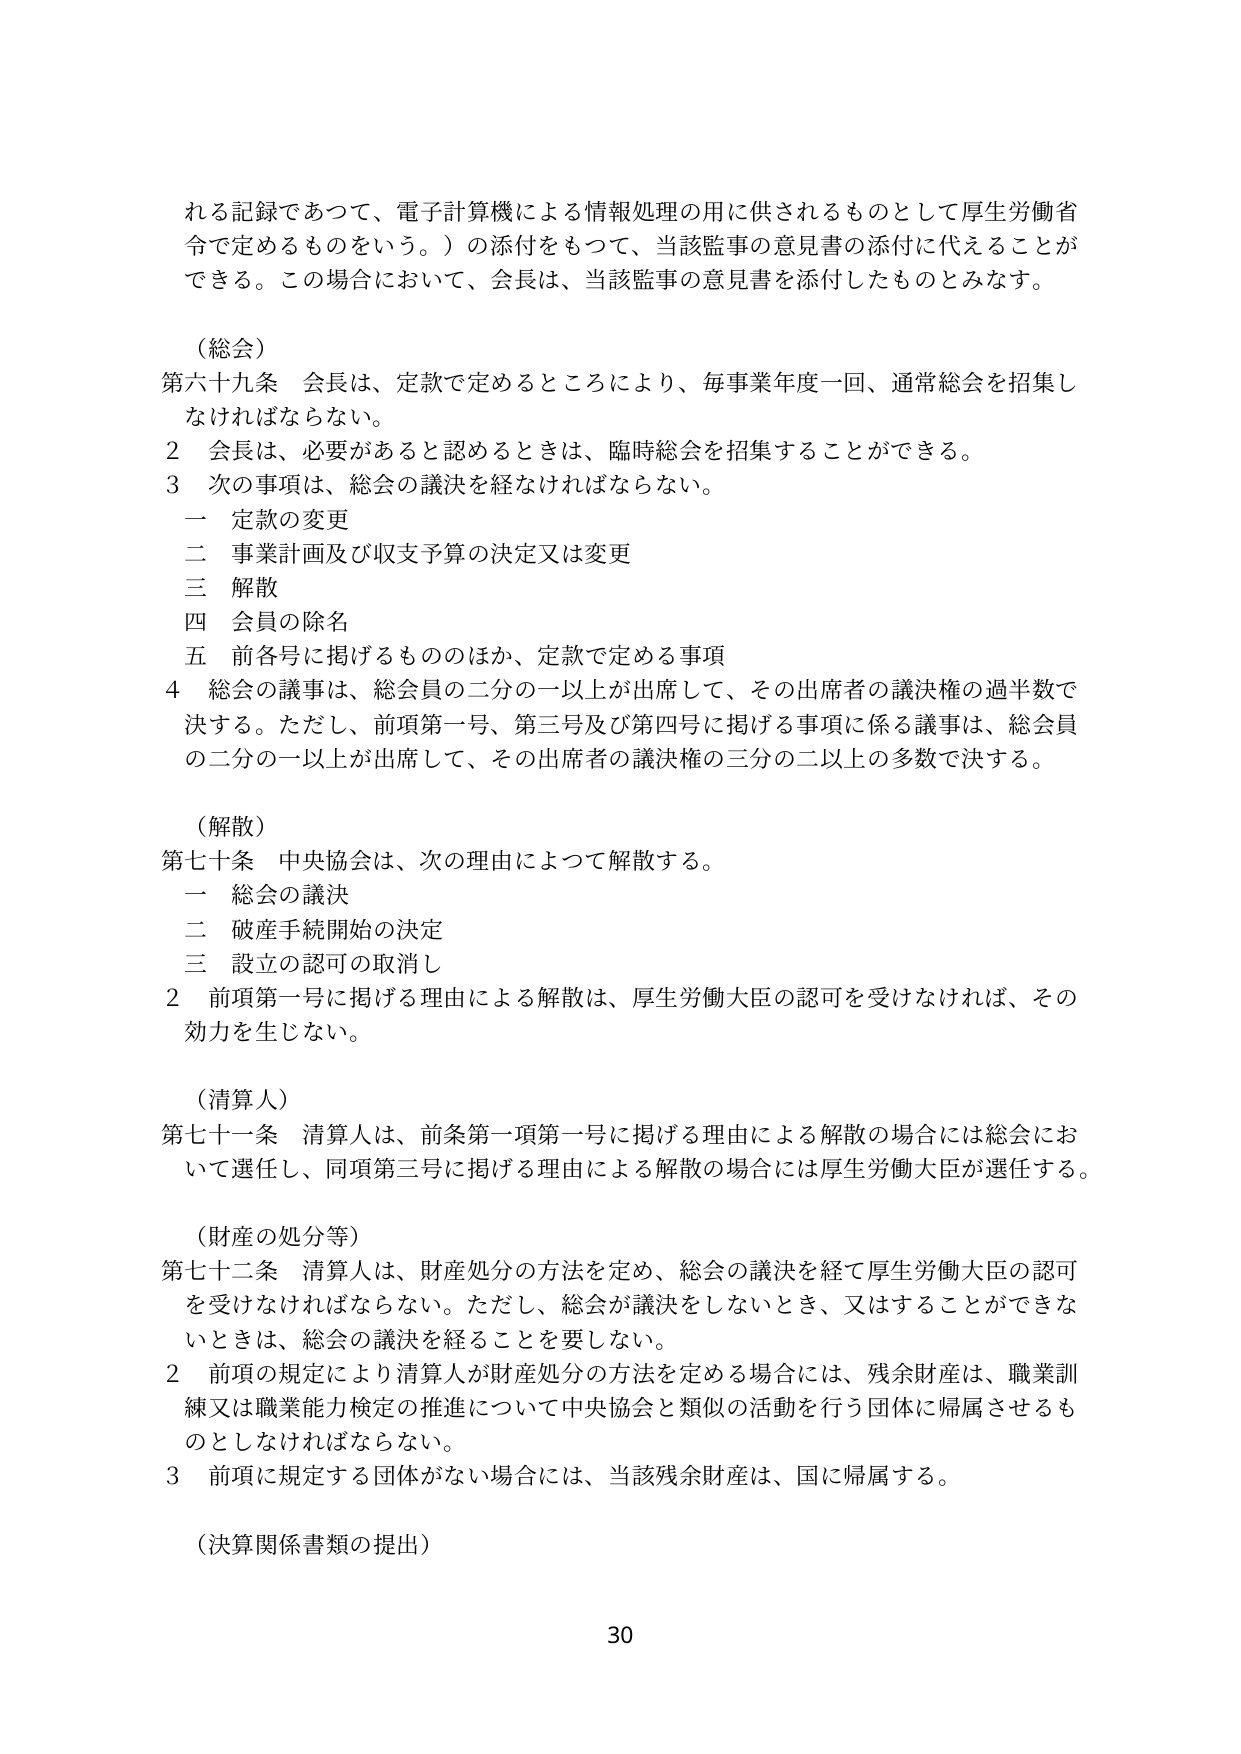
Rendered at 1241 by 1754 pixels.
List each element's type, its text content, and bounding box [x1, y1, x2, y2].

text 四 会員の除名 [184, 604, 1079, 638]
text （総会） [184, 330, 1079, 364]
text 一 総会の議決 [184, 877, 1079, 911]
text 三 設立の認可の取消し [184, 945, 1079, 979]
text 第七十二条 清算人は、財産処分の方法を定め、総会の議決を経て厚生労働大臣の認可を受けなければならない。ただし、総会が議決をしないとき、又はすることができないときは、総会の議決を経ることを要しない。 [161, 1253, 1079, 1355]
text 二 破産手続開始の決定 [184, 911, 1079, 945]
text （決算関係書類の提出） [184, 1526, 1079, 1560]
text ３ 次の事項は、総会の議決を経なければならない。 [161, 467, 1079, 501]
text 二 事業計画及び収支予算の決定又は変更 [184, 535, 1079, 569]
text 第六十九条 会長は、定款で定めるところにより、毎事業年度一回、通常総会を招集しなければならない。 [161, 364, 1079, 433]
text 五 前各号に掲げるもののほか、定款で定める事項 [184, 638, 1079, 672]
text （財産の処分等） [184, 1219, 1079, 1253]
text 第七十条 中央協会は、次の理由によつて解散する。 [161, 843, 1079, 877]
text 一 定款の変更 [184, 501, 1079, 535]
text ２ 前項第一号に掲げる理由による解散は、厚生労働大臣の認可を受けなければ、その効力を生じない。 [161, 979, 1079, 1048]
text ４ 総会の議事は、総会員の二分の一以上が出席して、その出席者の議決権の過半数で決する。ただし、前項第一号、第三号及び第四号に掲げる事項に係る議事は、総会員の二分の一以上が出席して、その出席者の議決権の三分の二以上の多数で決する。 [161, 672, 1079, 774]
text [161, 194, 1079, 296]
text ３ 前項に規定する団体がない場合には、当該残余財産は、国に帰属する。 [161, 1458, 1079, 1492]
text 三 解散 [184, 569, 1079, 604]
text ２ 会長は、必要があると認めるときは、臨時総会を招集することができる。 [161, 433, 1079, 467]
text （清算人） [184, 1082, 1079, 1116]
text ２ 前項の規定により清算人が財産処分の方法を定める場合には、残余財産は、職業訓練又は職業能力検定の推進について中央協会と類似の活動を行う団体に帰属させるものとしなければならない。 [161, 1355, 1079, 1458]
text （解散） [184, 809, 1079, 843]
text 第七十一条 清算人は、前条第一項第一号に掲げる理由による解散の場合には総会において選任し、同項第三号に掲げる理由による解散の場合には厚生労働大臣が選任する。 [161, 1116, 1079, 1184]
